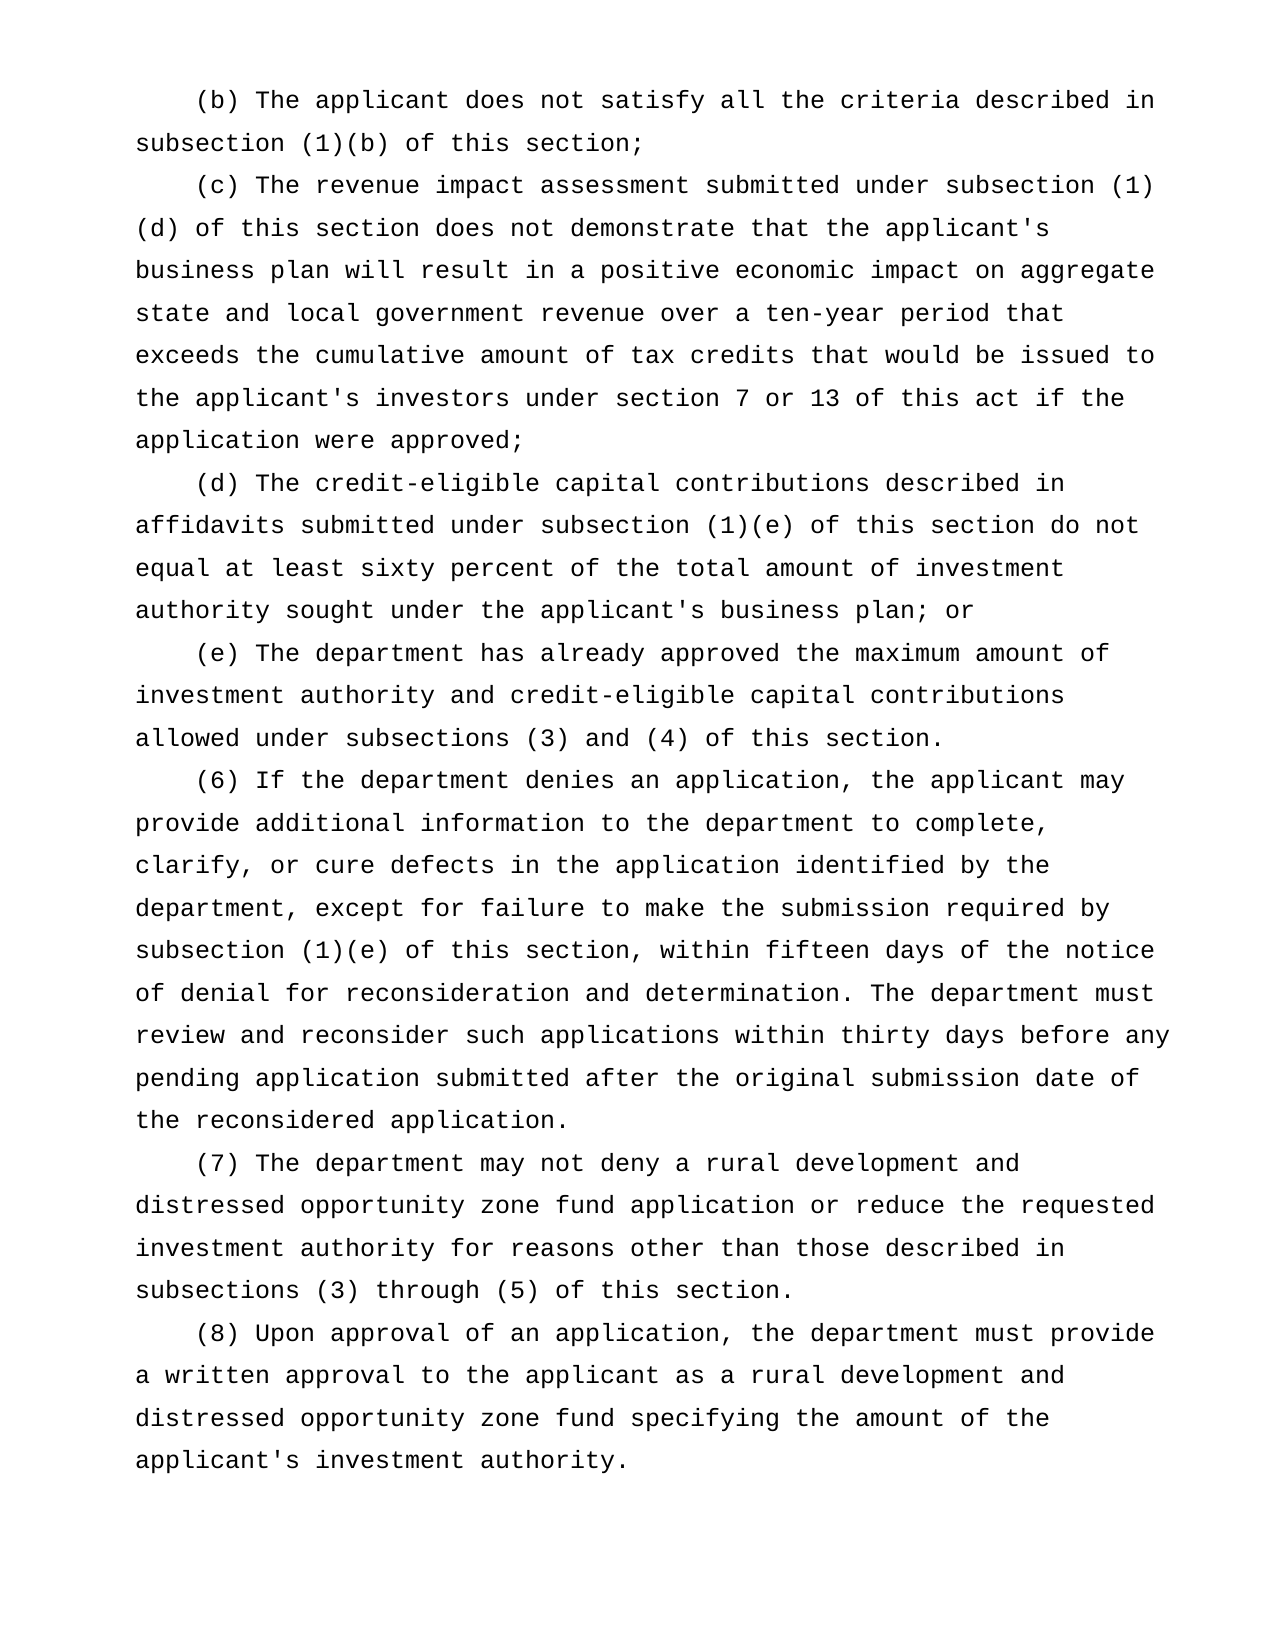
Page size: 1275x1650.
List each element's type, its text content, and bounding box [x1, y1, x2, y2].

text (c) The revenue impact assessment submitted under subsection (1)(d) of this section does not demonstrate that the applicant's business plan will result in a positive economic impact on aggregate state and local government revenue over a ten-year period that exceeds the cumulative amount of tax credits that would be issued to the applicant's investors under section 7 or 13 of this act if the application were approved; [135, 160, 1170, 457]
text (d) The credit-eligible capital contributions described in affidavits submitted under subsection (1)(e) of this section do not equal at least sixty percent of the total amount of investment authority sought under the applicant's business plan; or [135, 457, 1170, 627]
text (b) The applicant does not satisfy all the criteria described in subsection (1)(b) of this section; [135, 75, 1170, 160]
text (7) The department may not deny a rural development and distressed opportunity zone fund application or reduce the requested investment authority for reasons other than those described in subsections (3) through (5) of this section. [135, 1137, 1170, 1307]
text (6) If the department denies an application, the applicant may provide additional information to the department to complete, clarify, or cure defects in the application identified by the department, except for failure to make the submission required by subsection (1)(e) of this section, within fifteen days of the notice of denial for reconsideration and determination. The department must review and reconsider such applications within thirty days before any pending application submitted after the original submission date of the reconsidered application. [135, 755, 1170, 1137]
text (8) Upon approval of an application, the department must provide a written approval to the applicant as a rural development and distressed opportunity zone fund specifying the amount of the applicant's investment authority. [135, 1307, 1170, 1477]
text (e) The department has already approved the maximum amount of investment authority and credit-eligible capital contributions allowed under subsections (3) and (4) of this section. [135, 627, 1170, 755]
